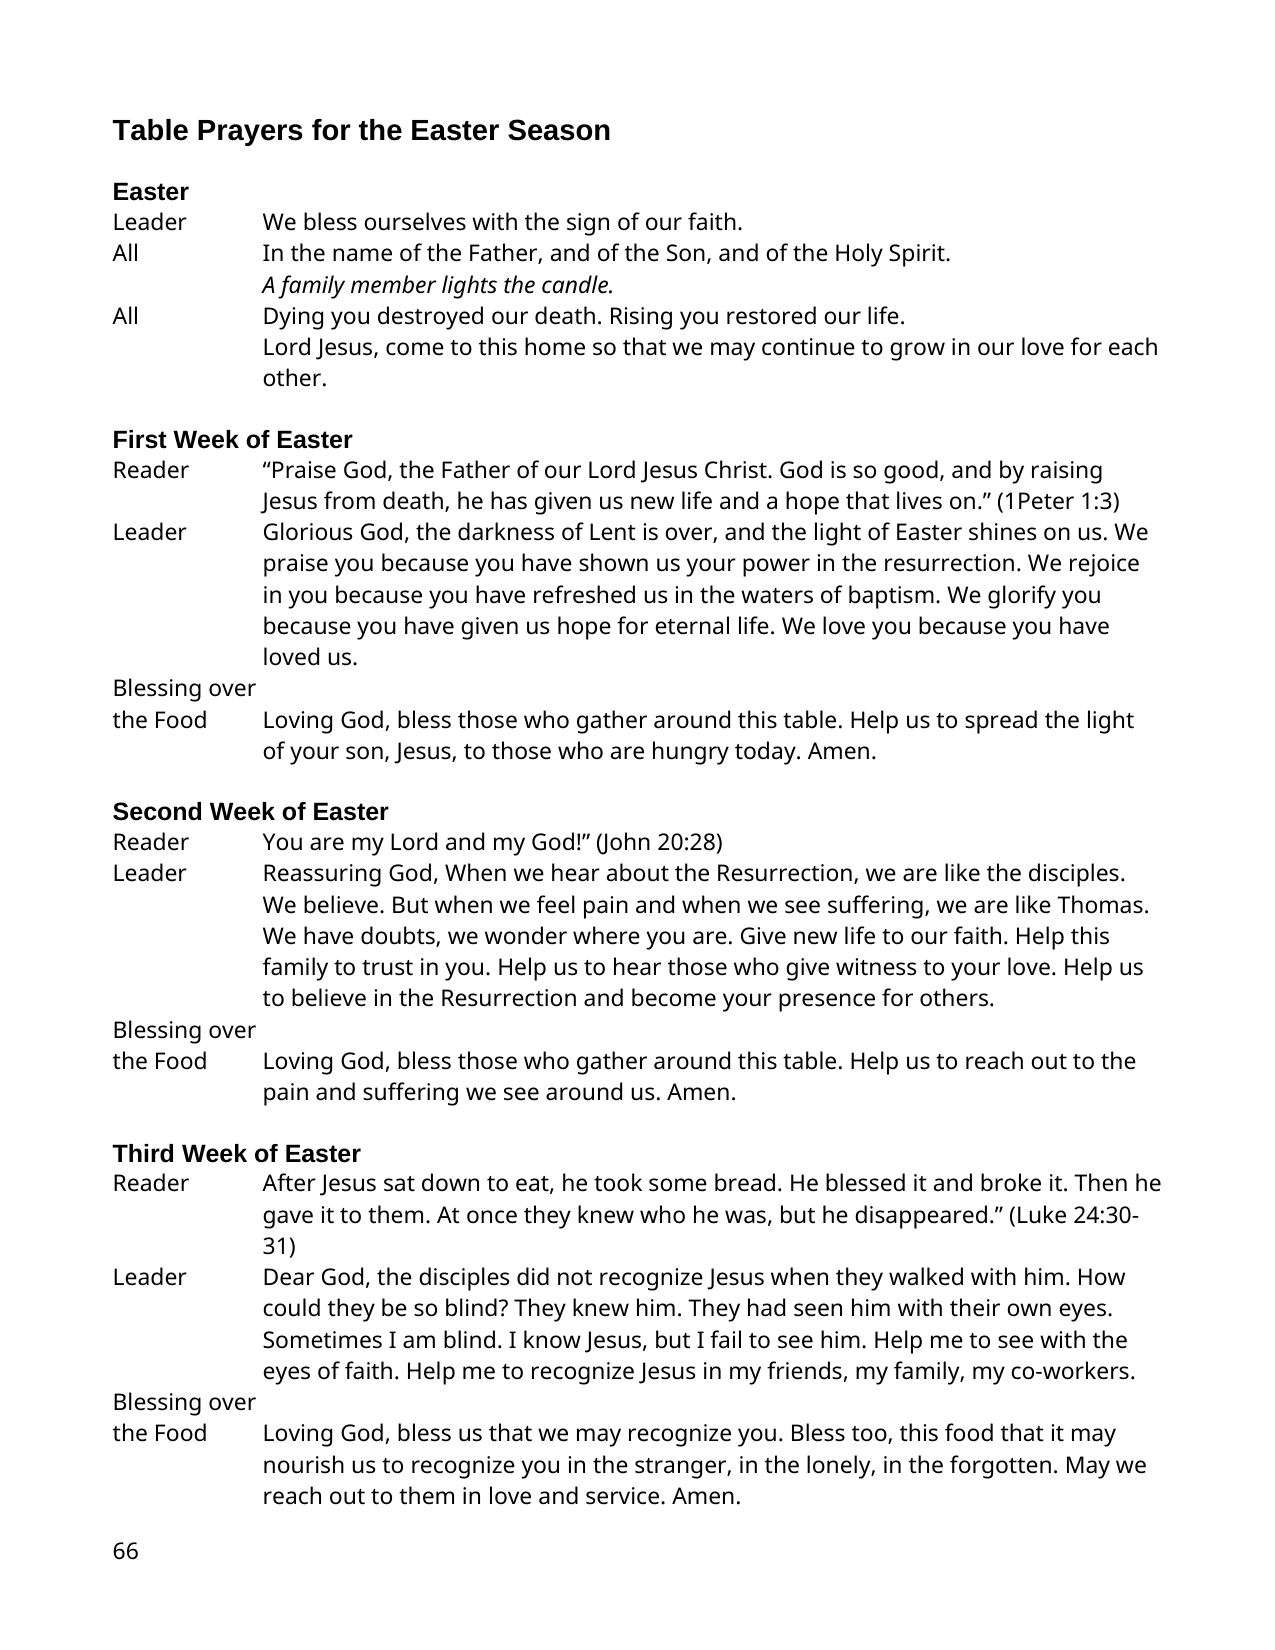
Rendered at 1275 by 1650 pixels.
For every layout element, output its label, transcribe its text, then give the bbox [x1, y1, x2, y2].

subtitle Second Week of Easter [112, 797, 1162, 826]
text Reader “Praise God, the Father of our Lord Jesus Christ. God is so good, and by raising Jesus from death, he has given us new life and a hope that lives on.” (1Peter 1:3) [112, 453, 1162, 516]
text Lord Jesus, come to this home so that we may continue to grow in our love for each other. [262, 331, 1162, 393]
text Blessing over [112, 1386, 1162, 1417]
text A family member lights the candle. [262, 268, 1162, 300]
text Blessing over [112, 1013, 1162, 1045]
subtitle Table Prayers for the Easter Season [112, 112, 1162, 146]
text the Food Loving God, bless those who gather around this table. Help us to spread the light of your son, Jesus, to those who are hungry today. Amen. [112, 703, 1162, 766]
text the Food Loving God, bless us that we may recognize you. Bless too, this food that it may nourish us to recognize you in the stranger, in the lonely, in the forgotten. May we reach out to them in love and service. Amen. [112, 1417, 1162, 1511]
text Reader After Jesus sat down to eat, he took some bread. He blessed it and broke it. Then he gave it to them. At once they knew who he was, but he disappeared.” (Luke 24:30-31) [112, 1167, 1162, 1261]
text All In the name of the Father, and of the Son, and of the Holy Spirit. [112, 237, 1162, 268]
text Leader Glorious God, the darkness of Lent is over, and the light of Easter shines on us. We praise you because you have shown us your power in the resurrection. We rejoice in you because you have refreshed us in the waters of baptism. We glorify you because you have given us hope for eternal life. We love you because you have loved us. [112, 516, 1162, 672]
text Leader Dear God, the disciples did not recognize Jesus when they walked with him. How could they be so blind? They knew him. They had seen him with their own eyes. Sometimes I am blind. I know Jesus, but I fail to see him. Help me to see with the eyes of faith. Help me to recognize Jesus in my friends, my family, my co-workers. [112, 1261, 1162, 1386]
subtitle Easter [112, 177, 1162, 206]
text the Food Loving God, bless those who gather around this table. Help us to reach out to the pain and suffering we see around us. Amen. [112, 1045, 1162, 1107]
text All Dying you destroyed our death. Rising you restored our life. [112, 300, 1162, 331]
text Reader You are my Lord and my God!” (John 20:28) [112, 826, 1162, 857]
subtitle First Week of Easter [112, 425, 1162, 453]
text Leader Reassuring God, When we hear about the Resurrection, we are like the disciples. We believe. But when we feel pain and when we see suffering, we are like Thomas. We have doubts, we wonder where you are. Give new life to our faith. Help this family to trust in you. Help us to hear those who give witness to your love. Help us to believe in the Resurrection and become your presence for others. [112, 857, 1162, 1013]
text Leader We bless ourselves with the sign of our faith. [112, 206, 1162, 237]
subtitle Third Week of Easter [112, 1138, 1162, 1167]
text Blessing over [112, 672, 1162, 703]
